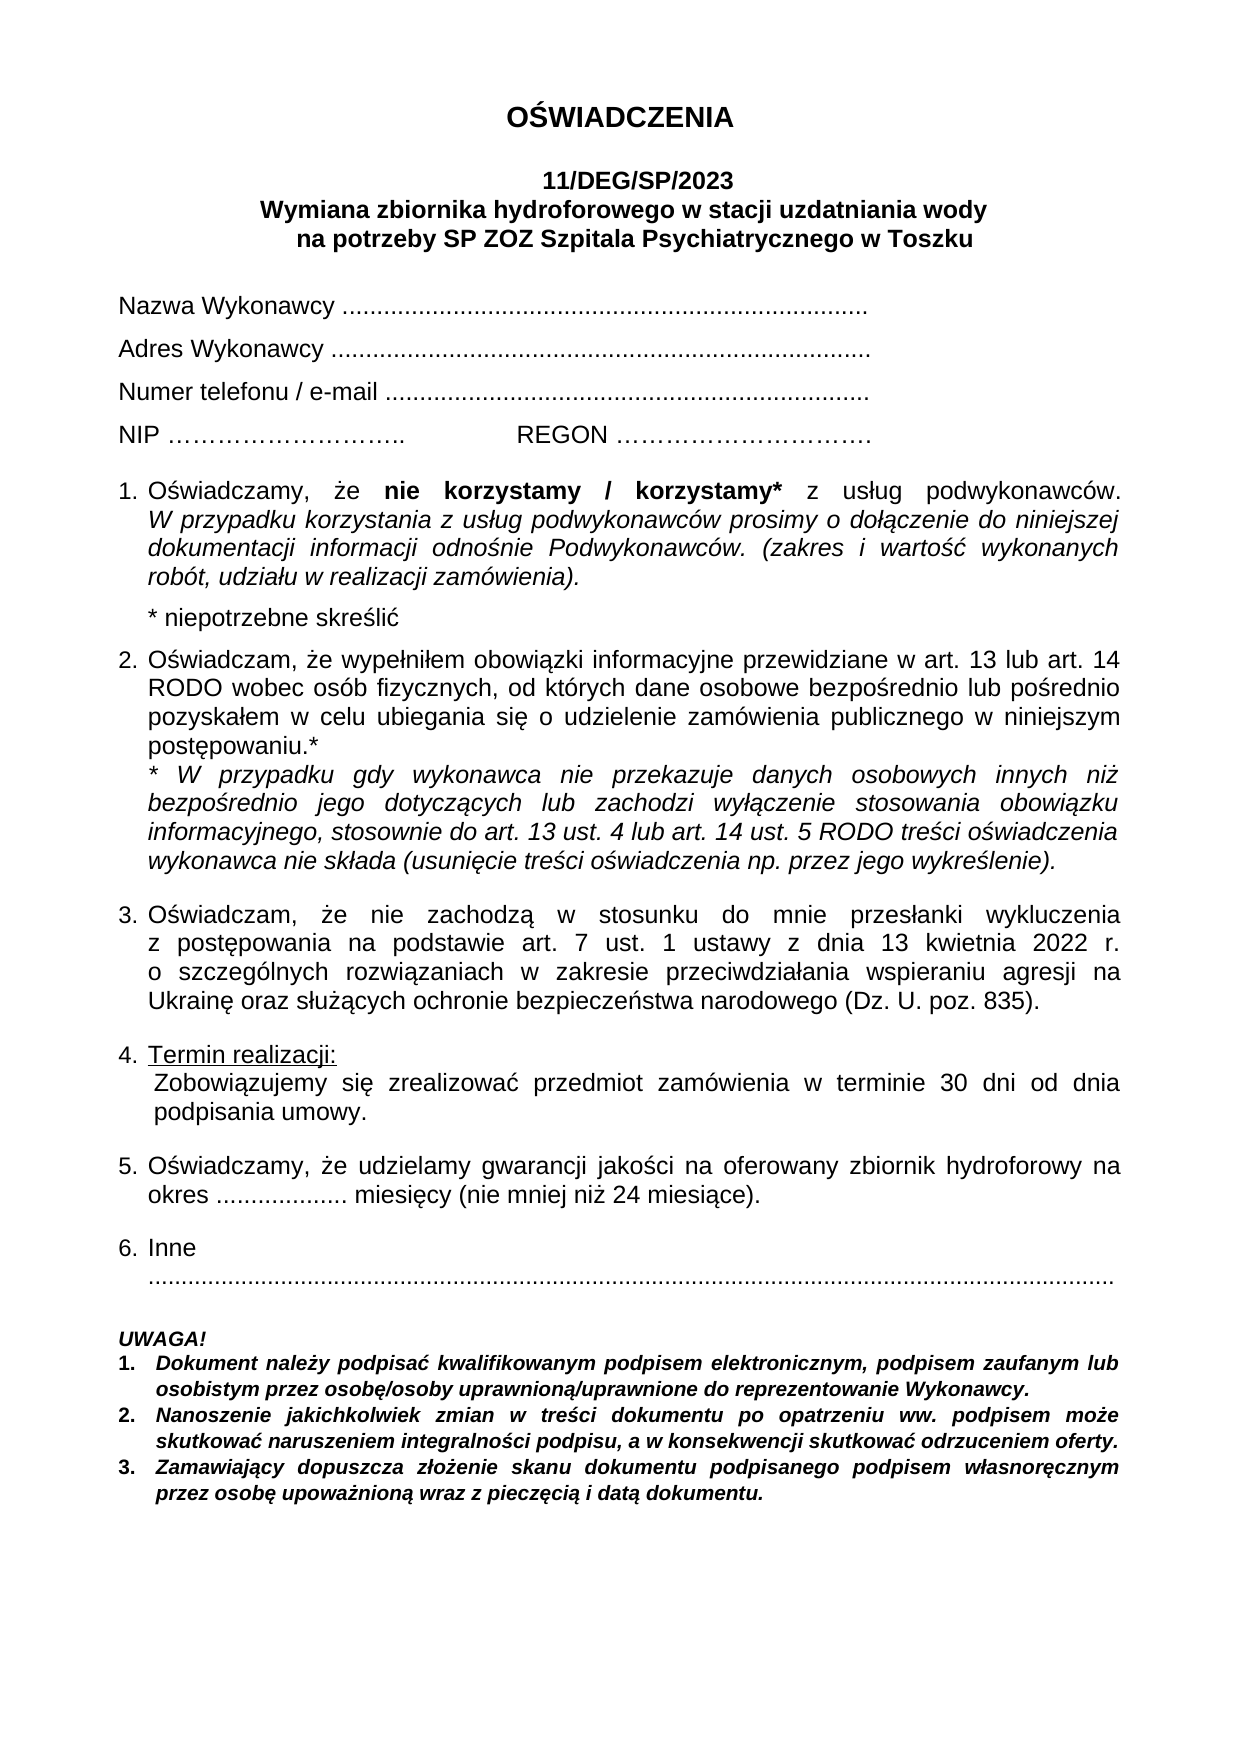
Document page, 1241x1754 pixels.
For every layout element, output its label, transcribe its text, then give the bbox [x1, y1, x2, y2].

list Oświadczam, że nie zachodzą w stosunku do mnie przesłanki wykluczenia z postępowania na podstawie art. 7 ust. 1 ustawy z dnia 13 kwietnia 2022 r. o szczególnych rozwiązaniach w zakresie przeciwdziałania wspieraniu agresji na Ukrainę oraz służących ochronie bezpieczeństwa narodowego (Dz. U. poz. 835). [118, 899, 1122, 1014]
text * niepotrzebne skreślić [148, 603, 1122, 632]
text 11/DEG/SP/2023 [118, 166, 1122, 195]
list Termin realizacji: [118, 1039, 1122, 1068]
list Inne .................................................................................................................................................. [118, 1233, 1122, 1290]
text Wymiana zbiornika hydroforowego w stacji uzdatniania wody na potrzeby SP ZOZ Szpitala Psychiatrycznego w Toszku [133, 195, 1122, 252]
text Nazwa Wykonawcy ............................................................................ [118, 291, 1122, 319]
list Oświadczam, że wypełniłem obowiązki informacyjne przewidziane w art. 13 lub art. 14 RODO wobec osób fizycznych, od których dane osobowe bezpośrednio lub pośrednio pozyskałem w celu ubiegania się o udzielenie zamówienia publicznego w niniejszym postępowaniu.* [118, 644, 1122, 759]
text OŚWIADCZENIA [118, 100, 1122, 134]
text Numer telefonu / e-mail ...................................................................... [118, 377, 1122, 406]
text NIP ……………………….. REGON …………………………. [118, 420, 1122, 449]
text * W przypadku gdy wykonawca nie przekazuje danych osobowych innych niż bezpośrednio jego dotyczących lub zachodzi wyłączenie stosowania obowiązku informacyjnego, stosownie do art. 13 ust. 4 lub art. 14 ust. 5 RODO treści oświadczenia wykonawca nie składa (usunięcie treści oświadczenia np. przez jego wykreślenie). [148, 759, 1122, 874]
list Dokument należy podpisać kwalifikowanym podpisem elektronicznym, podpisem zaufanym lub osobistym przez osobę/osoby uprawnioną/uprawnione do reprezentowanie Wykonawcy. [118, 1351, 1122, 1401]
text Zobowiązujemy się zrealizować przedmiot zamówienia w terminie 30 dni od dnia podpisania umowy. [153, 1068, 1122, 1126]
list Zamawiający dopuszcza złożenie skanu dokumentu podpisanego podpisem własnoręcznym przez osobę upoważnioną wraz z pieczęcią i datą dokumentu. [118, 1454, 1122, 1504]
text UWAGA! [118, 1327, 1122, 1351]
list Oświadczamy, że nie korzystamy / korzystamy* z usług podwykonawców. W przypadku korzystania z usług podwykonawców prosimy o dołączenie do niniejszej dokumentacji informacji odnośnie Podwykonawców. (zakres i wartość wykonanych robót, udziału w realizacji zamówienia). [118, 476, 1122, 591]
list Oświadczamy, że udzielamy gwarancji jakości na oferowany zbiornik hydroforowy na okres ................... miesięcy (nie mniej niż 24 miesiące). [118, 1151, 1122, 1208]
list Nanoszenie jakichkolwiek zmian w treści dokumentu po opatrzeniu ww. podpisem może skutkować naruszeniem integralności podpisu, a w konsekwencji skutkować odrzuceniem oferty. [118, 1403, 1122, 1453]
text Adres Wykonawcy .............................................................................. [118, 334, 1122, 363]
